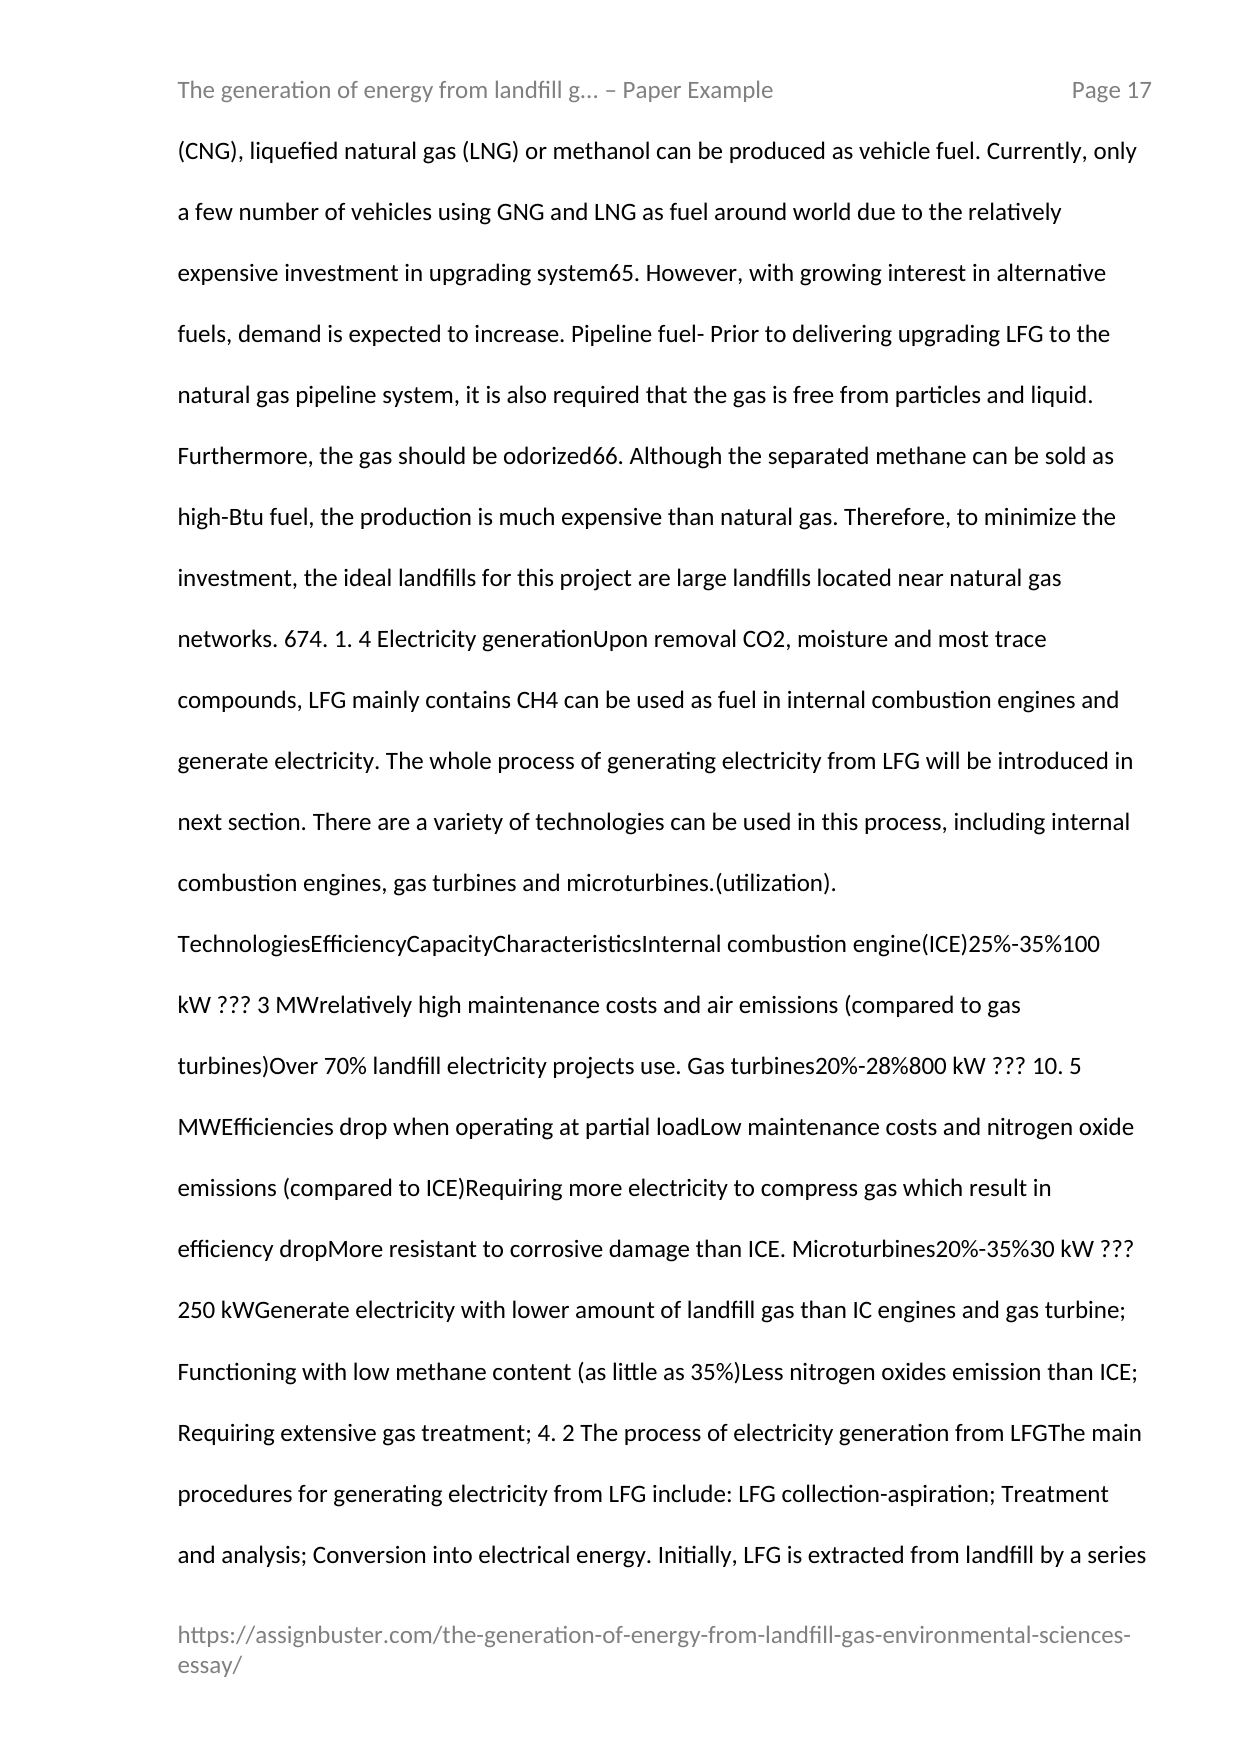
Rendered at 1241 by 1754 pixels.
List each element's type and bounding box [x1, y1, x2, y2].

text [177, 135, 1152, 1569]
